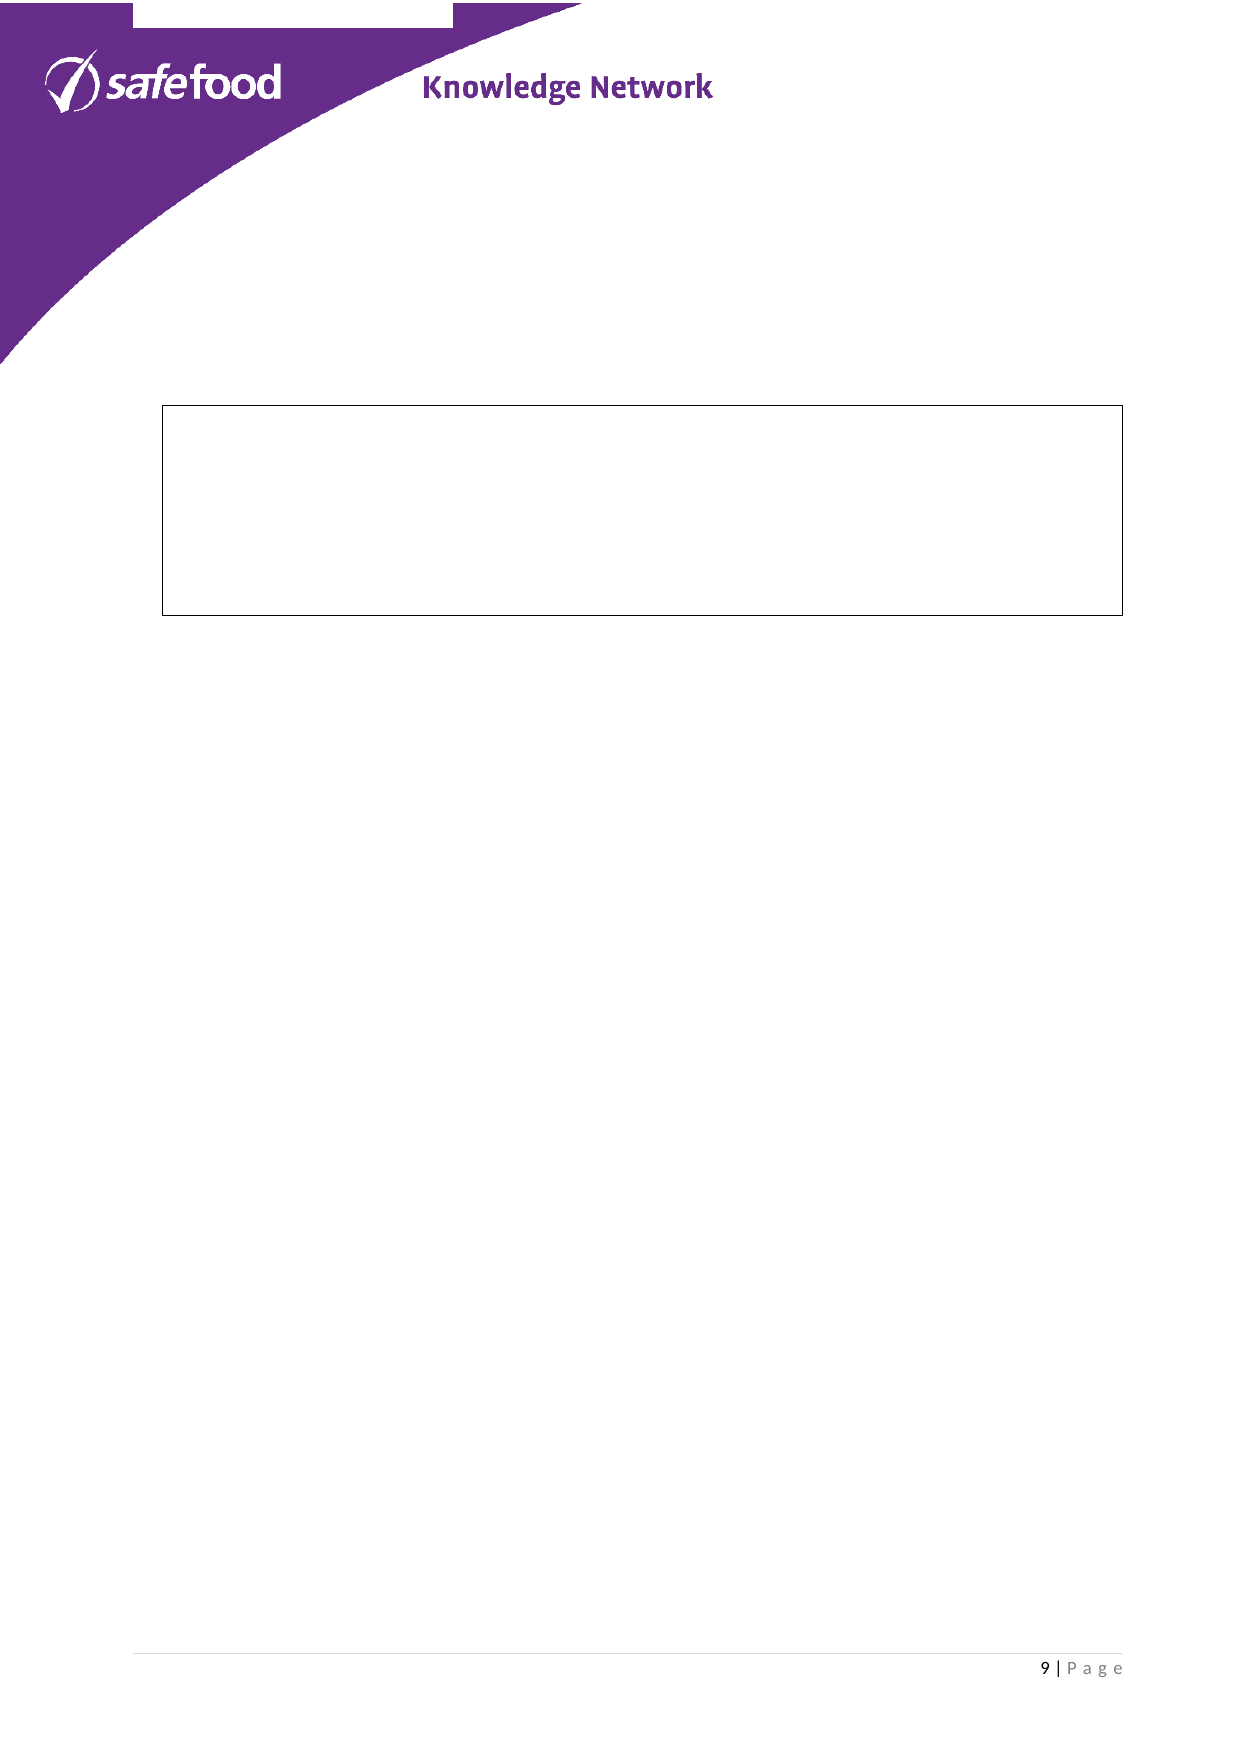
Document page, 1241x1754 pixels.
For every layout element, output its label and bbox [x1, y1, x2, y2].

picture [0, 3, 1191, 405]
table_header [163, 406, 1122, 615]
